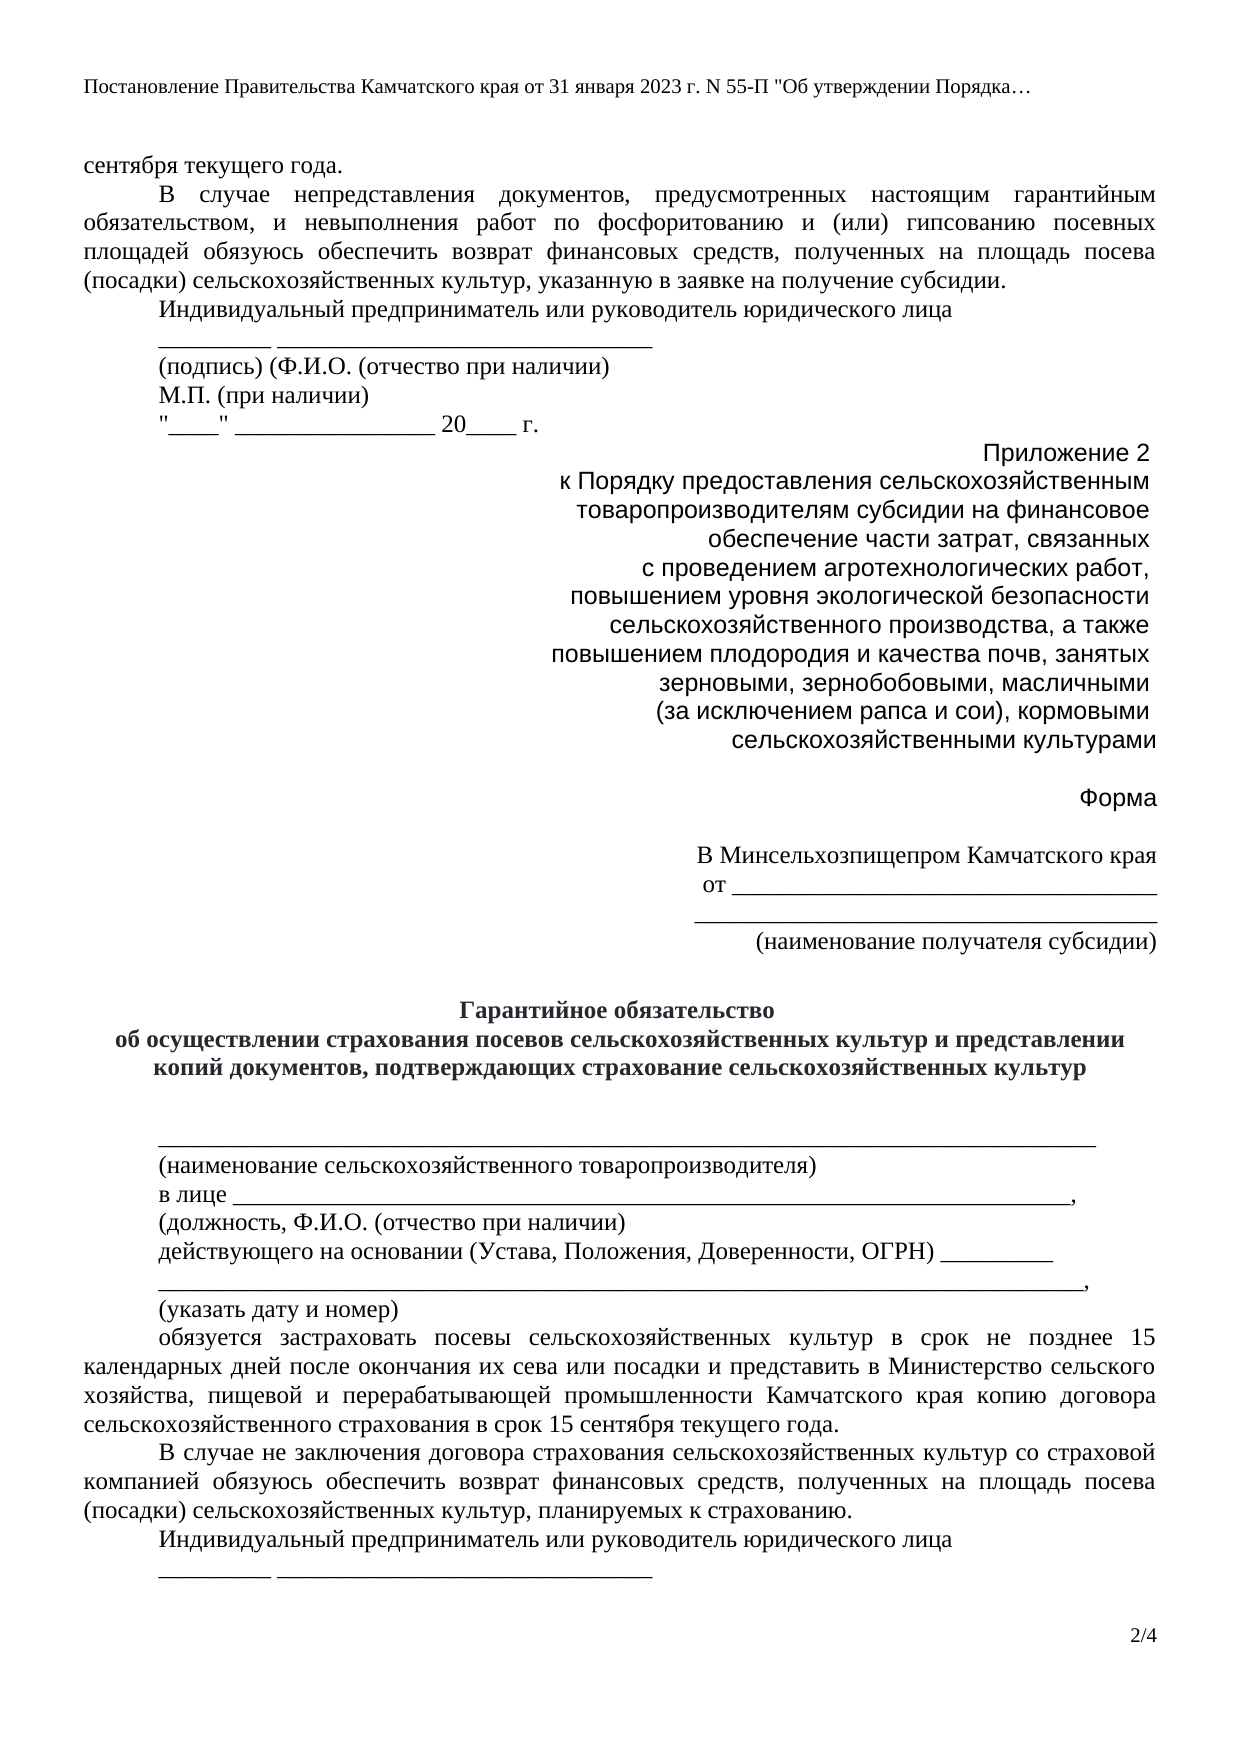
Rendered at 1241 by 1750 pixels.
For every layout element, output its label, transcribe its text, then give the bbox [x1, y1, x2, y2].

text (подпись) (Ф.И.О. (отчество при наличии) [83, 351, 1157, 380]
text В случае непредставления документов, предусмотренных настоящим гарантийным обязательством, и невыполнения работ по фосфоритованию и (или) гипсованию посевных площадей обязуюсь обеспечить возврат финансовых средств, полученных на площадь посева (посадки) сельскохозяйственных культур, указанную в заявке на получение субсидии. [83, 179, 1157, 294]
text ___________________________________________________________________________ [83, 1121, 1157, 1150]
text от __________________________________ [83, 869, 1157, 897]
text В случае не заключения договора страхования сельскохозяйственных культур со страховой компанией обязуюсь обеспечить возврат финансовых средств, полученных на площадь посева (посадки) сельскохозяйственных культур, планируемых к страхованию. [83, 1437, 1157, 1524]
text (наименование получателя субсидии) [83, 926, 1157, 955]
text Приложение 2 к Порядку предоставления сельскохозяйственным товаропроизводителям субсидии на финансовое обеспечение части затрат, связанных с проведением агротехнологических работ, повышением уровня экологической безопасности сельскохозяйственного производства, а также повышением плодородия и качества почв, занятых зерновыми, зернобобовыми, масличными (за исключением рапса и сои), кормовыми сельскохозяйственными культурами [83, 437, 1157, 754]
text _________ ______________________________ [83, 1552, 1157, 1581]
text действующего на основании (Устава, Положения, Доверенности, ОГРН) _________ [83, 1236, 1157, 1265]
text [83, 150, 1157, 179]
text "____" ________________ 20____ г. [83, 409, 1157, 437]
text Индивидуальный предприниматель или руководитель юридического лица [83, 294, 1157, 322]
text (указать дату и номер) [83, 1294, 1157, 1322]
subtitle Гарантийное обязательство об осуществлении страхования посевов сельскохозяйственных культур и представлении копий документов, подтверждающих страхование сельскохозяйственных культур [83, 995, 1157, 1081]
text __________________________________________________________________________, [83, 1265, 1157, 1294]
text Форма [83, 782, 1157, 811]
text (наименование сельскохозяйственного товаропроизводителя) [83, 1150, 1157, 1179]
text Индивидуальный предприниматель или руководитель юридического лица [83, 1524, 1157, 1552]
text _________ ______________________________ [83, 322, 1157, 351]
text В Минсельхозпищепром Камчатского края [83, 840, 1157, 869]
text _____________________________________ [83, 897, 1157, 926]
text М.П. (при наличии) [83, 380, 1157, 409]
text в лице ___________________________________________________________________, [83, 1179, 1157, 1207]
text (должность, Ф.И.О. (отчество при наличии) [83, 1207, 1157, 1236]
text обязуется застраховать посевы сельскохозяйственных культур в срок не позднее 15 календарных дней после окончания их сева или посадки и представить в Министерство сельского хозяйства, пищевой и перерабатывающей промышленности Камчатского края копию договора сельскохозяйственного страхования в срок 15 сентября текущего года. [83, 1322, 1157, 1437]
